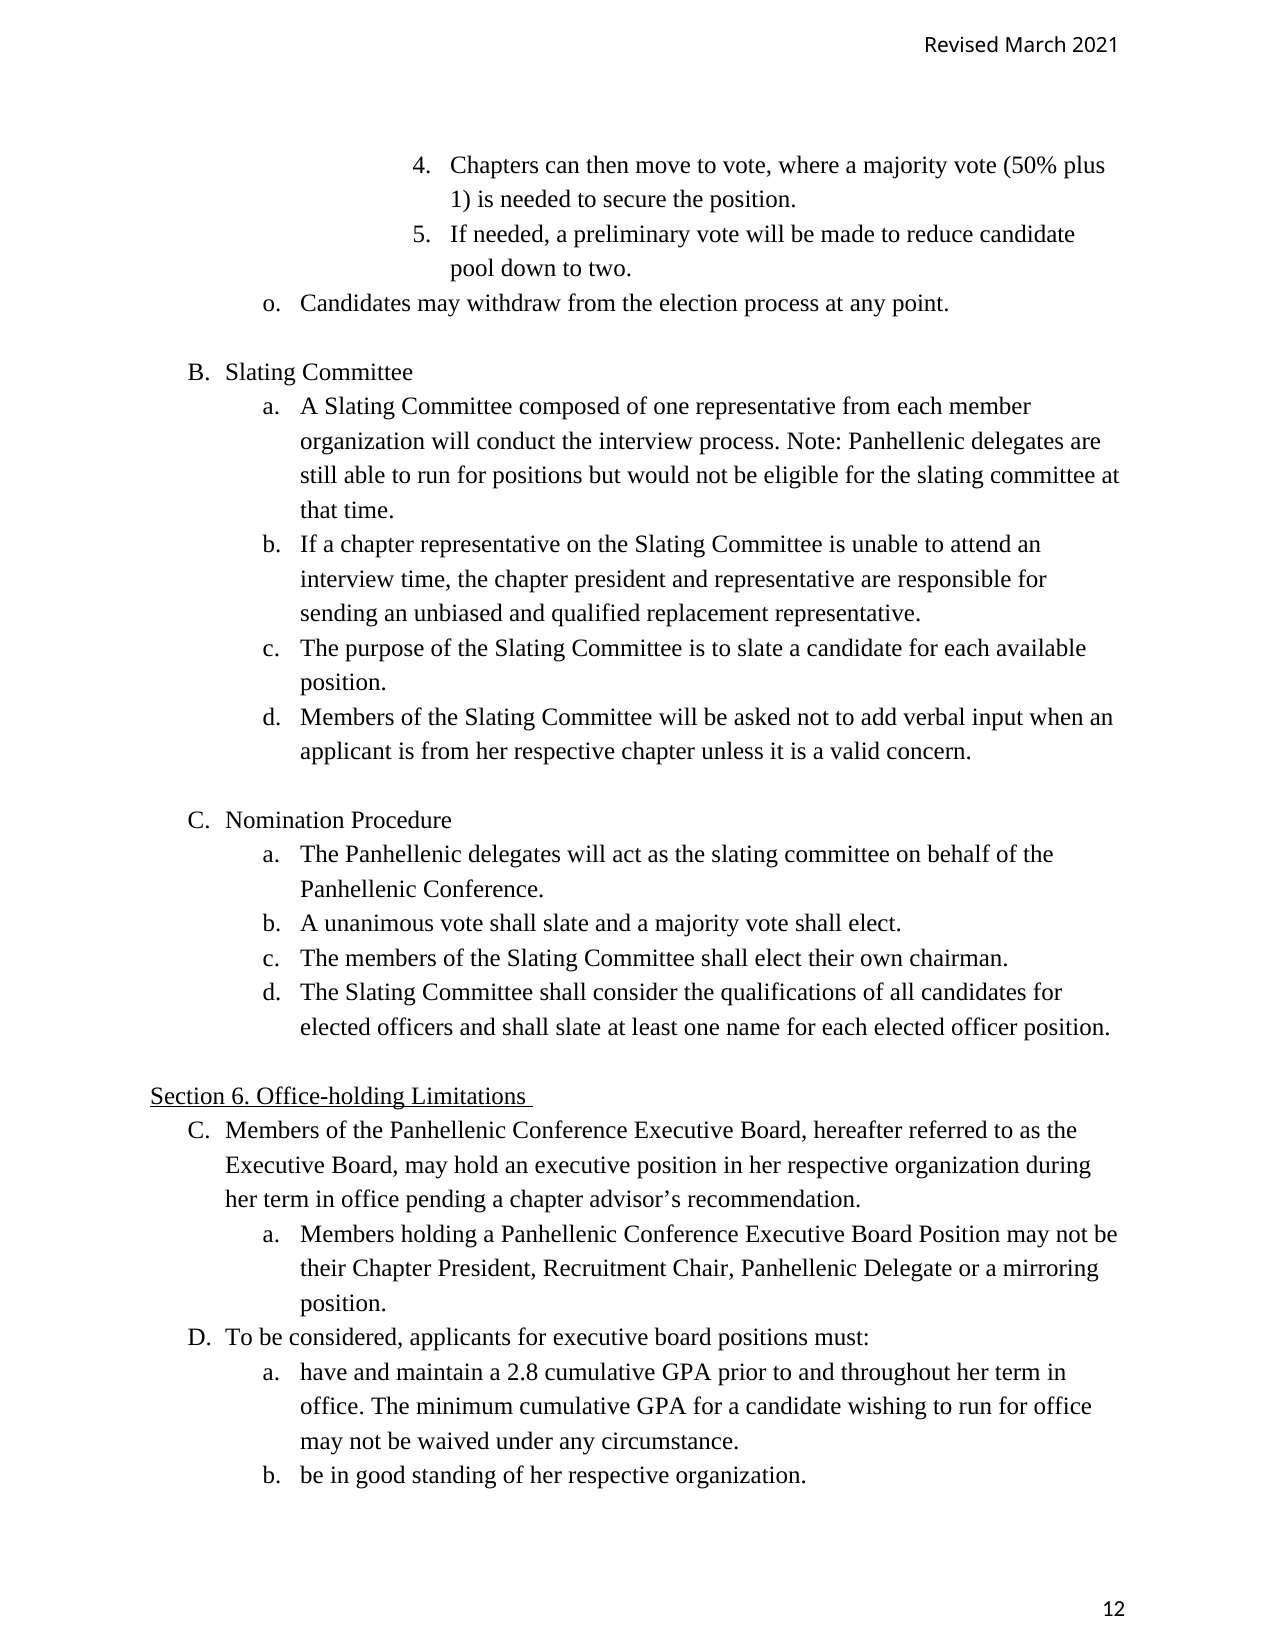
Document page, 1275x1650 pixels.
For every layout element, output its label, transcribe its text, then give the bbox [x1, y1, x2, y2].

list The purpose of the Slating Committee is to slate a candidate for each available position. [262, 633, 1125, 696]
list The Slating Committee shall consider the qualifications of all candidates for elected officers and shall slate at least one name for each elected officer position. [262, 977, 1125, 1041]
list The members of the Slating Committee shall elect their own chairman. [262, 943, 1125, 972]
list To be considered, applicants for executive board positions must: [187, 1322, 1125, 1351]
list A unanimous vote shall slate and a majority vote shall elect. [262, 908, 1125, 937]
list Members of the Slating Committee will be asked not to add verbal input when an applicant is from her respective chapter unless it is a valid concern. [262, 702, 1125, 765]
list Members of the Panhellenic Conference Executive Board, hereafter referred to as the Executive Board, may hold an executive position in her respective organization during her term in office pending a chapter advisor’s recommendation. [187, 1115, 1125, 1213]
list Slating Committee [187, 357, 1125, 386]
list Candidates may withdraw from the election process at any point. [262, 288, 1125, 317]
list A Slating Committee composed of one representative from each member organization will conduct the interview process. Note: Panhellenic delegates are still able to run for positions but would not be eligible for the slating committee at that time. [262, 391, 1125, 523]
list Members holding a Panhellenic Conference Executive Board Position may not be their Chapter President, Recruitment Chair, Panhellenic Delegate or a mirroring position. [262, 1219, 1125, 1317]
list have and maintain a 2.8 cumulative GPA prior to and throughout her term in office. The minimum cumulative GPA for a candidate wishing to run for office may not be waived under any circumstance. [262, 1357, 1125, 1454]
text Section 6. Office-holding Limitations [150, 1081, 1125, 1110]
list If needed, a preliminary vote will be made to reduce candidate pool down to two. [412, 219, 1125, 282]
list Nomination Procedure [187, 805, 1125, 834]
list If a chapter representative on the Slating Committee is unable to attend an interview time, the chapter president and representative are responsible for sending an unbiased and qualified replacement representative. [262, 529, 1125, 627]
list Chapters can then move to vote, where a majority vote (50% plus 1) is needed to secure the position. [412, 150, 1125, 213]
list be in good standing of her respective organization. [262, 1460, 1125, 1489]
list The Panhellenic delegates will act as the slating committee on behalf of the Panhellenic Conference. [262, 839, 1125, 903]
